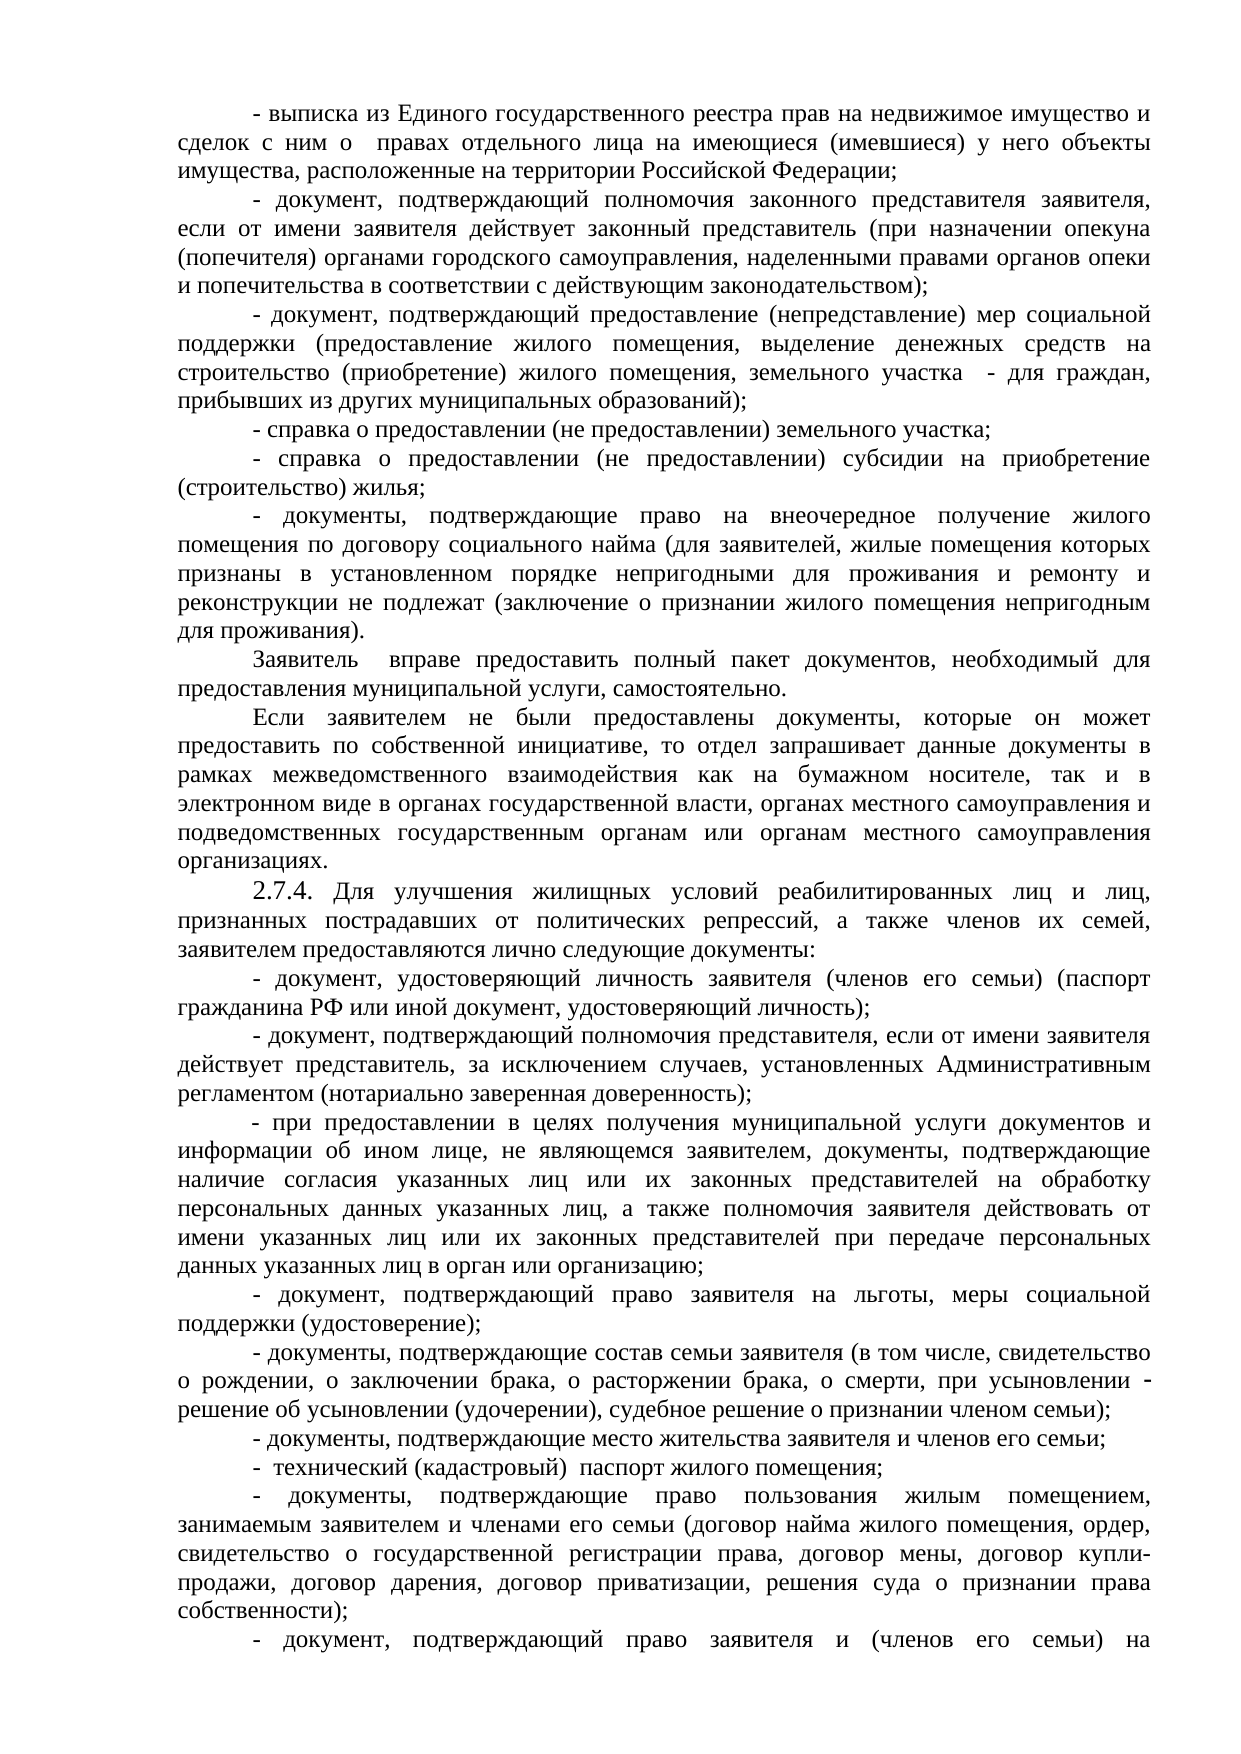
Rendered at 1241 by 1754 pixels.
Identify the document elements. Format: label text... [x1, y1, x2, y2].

text Если заявителем не были предоставлены документы, которые он может предоставить по собственной инициативе, то отдел запрашивает данные документы в рамках межведомственного взаимодействия как на бумажном носителе, так и в электронном виде в органах государственной власти, органах местного самоуправления и подведомственных государственным органам или органам местного самоуправления организациях. [177, 702, 1152, 874]
text - документы, подтверждающие право на внеочередное получение жилого помещения по договору социального найма (для заявителей, жилые помещения которых признаны в установленном порядке непригодными для проживания и ремонту и реконструкции не подлежат (заключение о признании жилого помещения непригодным для проживания). [177, 500, 1152, 644]
text - документ, подтверждающий полномочия представителя, если от имени заявителя действует представитель, за исключением случаев, установленных Административным регламентом (нотариально заверенная доверенность); [177, 1020, 1152, 1107]
text - документ, подтверждающий предоставление (непредставление) мер социальной поддержки (предоставление жилого помещения, выделение денежных средств на строительство (приобретение) жилого помещения, земельного участка - для граждан, прибывших из других муниципальных образований); [177, 299, 1152, 414]
text - справка о предоставлении (не предоставлении) земельного участка; [177, 414, 1152, 443]
text - документы, подтверждающие место жительства заявителя и членов его семьи; [177, 1423, 1152, 1452]
text - документ, подтверждающий право заявителя на льготы, меры социальной поддержки (удостоверение); [177, 1279, 1152, 1337]
text - при предоставлении в целях получения муниципальной услуги документов и информации об ином лице, не являющемся заявителем, документы, подтверждающие наличие согласия указанных лиц или их законных представителей на обработку персональных данных указанных лиц, а также полномочия заявителя действовать от имени указанных лиц или их законных представителей при передаче персональных данных указанных лиц в орган или организацию; [177, 1107, 1152, 1279]
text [177, 1624, 1152, 1653]
text - документы, подтверждающие право пользования жилым помещением, занимаемым заявителем и членами его семьи (договор найма жилого помещения, ордер, свидетельство о государственной регистрации права, договор мены, договор купли-продажи, договор дарения, договор приватизации, решения суда о признании права собственности); [177, 1480, 1152, 1624]
text - документ, подтверждающий полномочия законного представителя заявителя, если от имени заявителя действует законный представитель (при назначении опекуна (попечителя) органами городского самоуправления, наделенными правами органов опеки и попечительства в соответствии с действующим законодательством); [177, 184, 1152, 299]
text - справка о предоставлении (не предоставлении) субсидии на приобретение (строительство) жилья; [177, 443, 1152, 500]
text - документы, подтверждающие состав семьи заявителя (в том числе, свидетельство о рождении, о заключении брака, о расторжении брака, о смерти, при усыновлении решение об усыновлении (удочерении), судебное решение о признании членом семьи); [177, 1337, 1152, 1423]
text - технический (кадастровый) паспорт жилого помещения; [177, 1452, 1152, 1480]
text 2.7.4. Для улучшения жилищных условий реабилитированных лиц и лиц, признанных пострадавших от политических репрессий, а также членов их семей, заявителем предоставляются лично следующие документы: [177, 874, 1152, 963]
text - документ, удостоверяющий личность заявителя (членов его семьи) (паспорт гражданина РФ или иной документ, удостоверяющий личность); [177, 963, 1152, 1020]
text - выписка из Единого государственного реестра прав на недвижимое имущество и сделок с ним о правах отдельного лица на имеющиеся (имевшиеся) у него объекты имущества, расположенные на территории Российской Федерации; [177, 98, 1152, 184]
text Заявитель вправе предоставить полный пакет документов, необходимый для предоставления муниципальной услуги, самостоятельно. [177, 644, 1152, 702]
